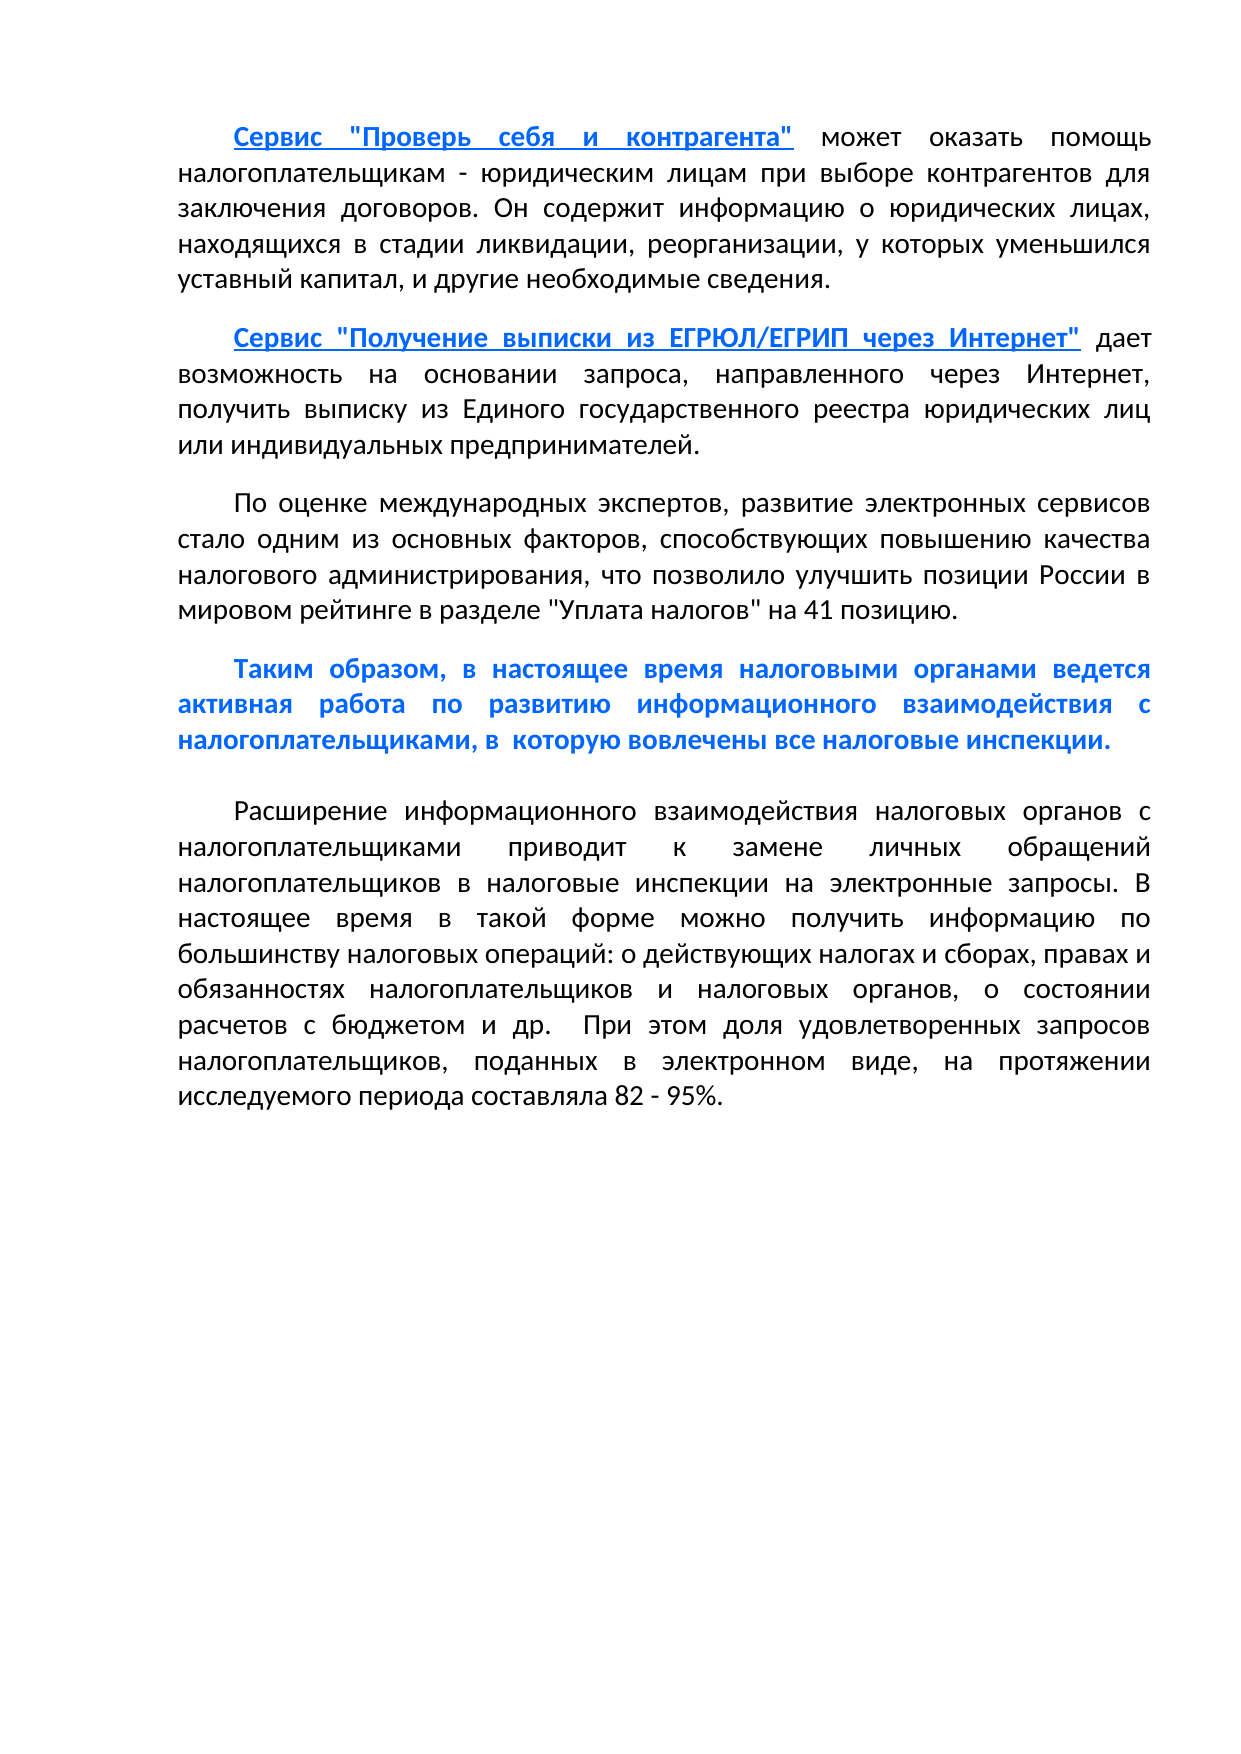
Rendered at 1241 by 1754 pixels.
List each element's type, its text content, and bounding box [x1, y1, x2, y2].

text Расширение информационного взаимодействия налоговых органов с налогоплательщиками приводит к замене личных обращений налогоплательщиков в налоговые инспекции на электронные запросы. В настоящее время в такой форме можно получить информацию по большинству налоговых операций: о действующих налогах и сборах, правах и обязанностях налогоплательщиков и налоговых органов, о состоянии расчетов с бюджетом и др. При этом доля удовлетворенных запросов налогоплательщиков, поданных в электронном виде, на протяжении исследуемого периода составляла 82 - 95%. [177, 792, 1152, 1113]
text Таким образом, в настоящее время налоговыми органами ведется активная работа по развитию информационного взаимодействия с налогоплательщиками, в которую вовлечены все налоговые инспекции. [177, 650, 1152, 757]
text Сервис "Проверь себя и контрагента" может оказать помощь налогоплательщикам - юридическим лицам при выборе контрагентов для заключения договоров. Он содержит информацию о юридических лицах, находящихся в стадии ликвидации, реорганизации, у которых уменьшился уставный капитал, и другие необходимые сведения. [177, 118, 1152, 296]
text По оценке международных экспертов, развитие электронных сервисов стало одним из основных факторов, способствующих повышению качества налогового администрирования, что позволило улучшить позиции России в мировом рейтинге в разделе "Уплата налогов" на 41 позицию. [177, 484, 1152, 627]
text Сервис "Получение выписки из ЕГРЮЛ/ЕГРИП через Интернет" дает возможность на основании запроса, направленного через Интернет, получить выписку из Единого государственного реестра юридических лиц или индивидуальных предпринимателей. [177, 319, 1152, 462]
